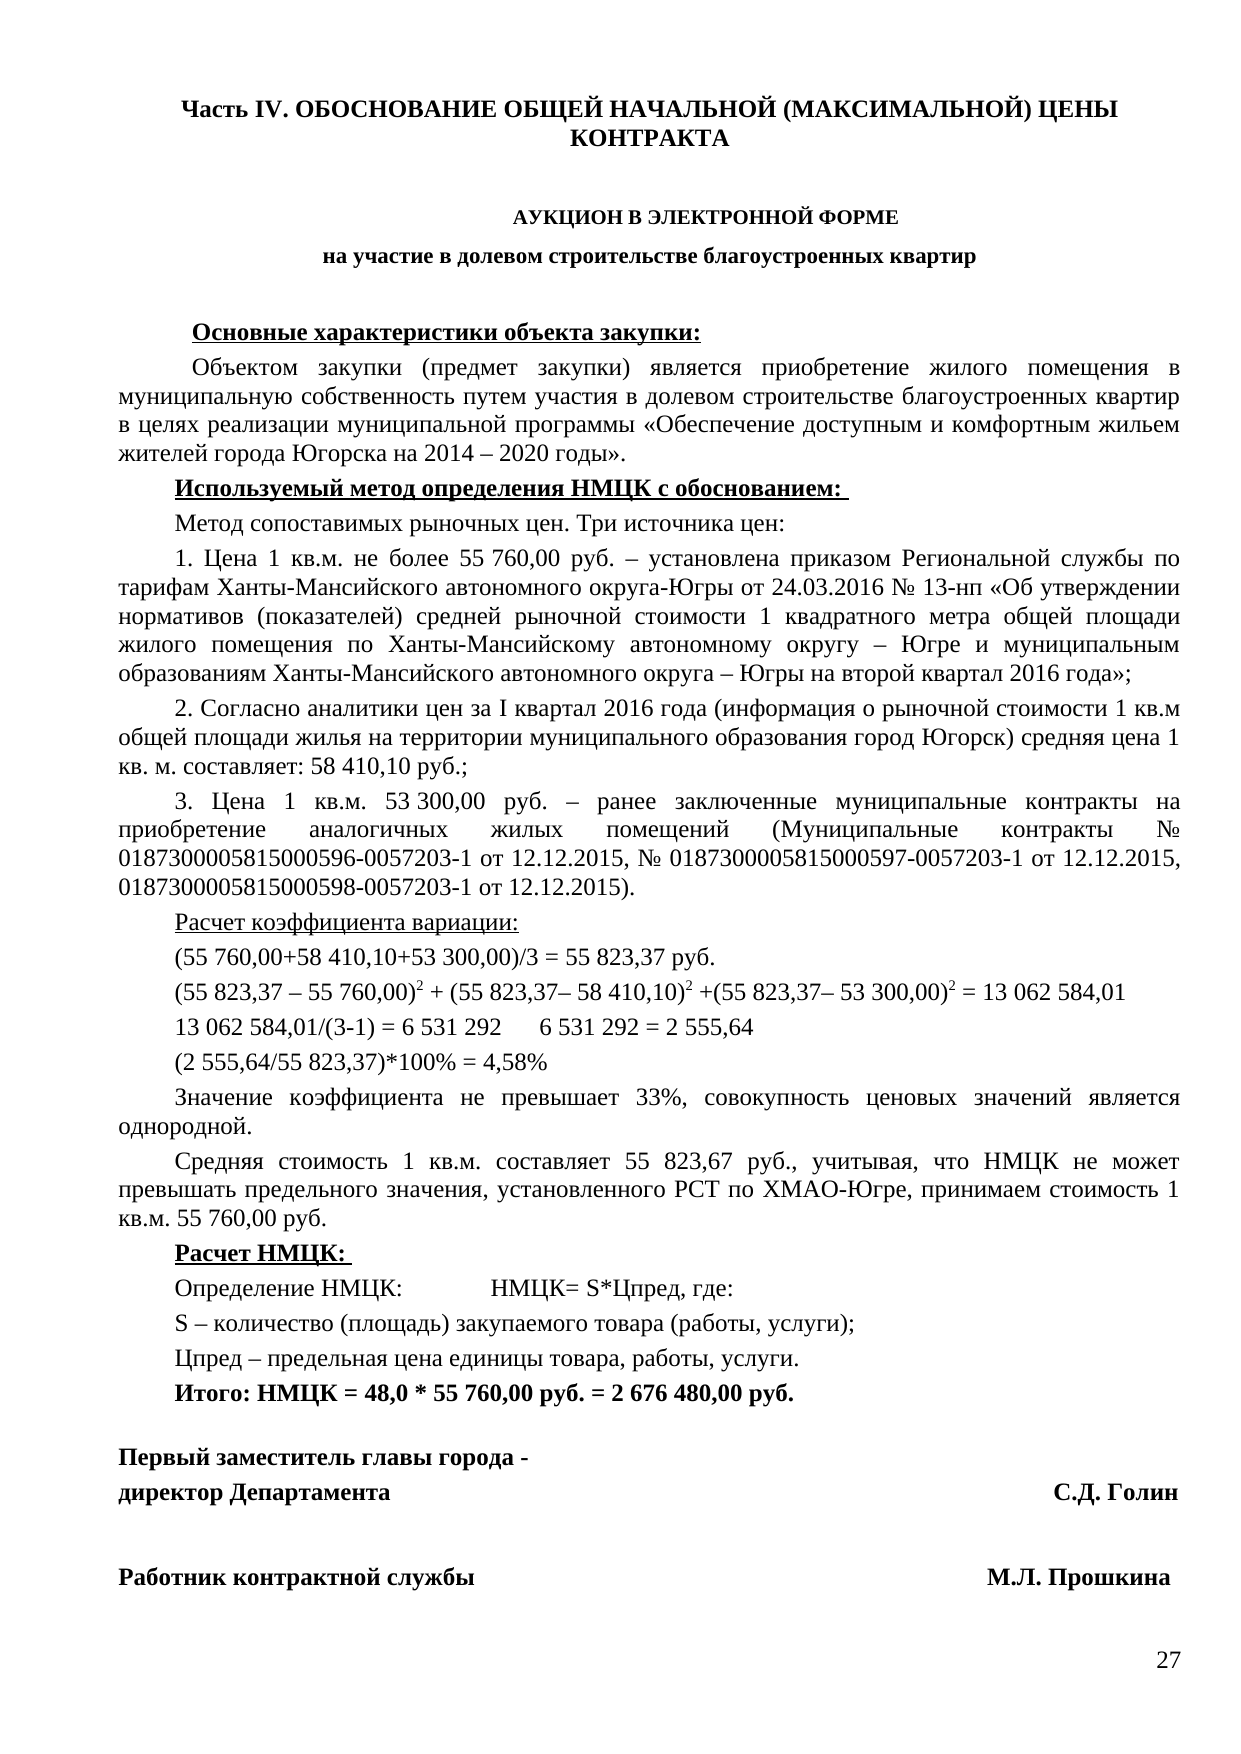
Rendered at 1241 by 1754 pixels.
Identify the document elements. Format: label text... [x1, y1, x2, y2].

text Работник контрактной службы М.Л. Прошкина [118, 1562, 1181, 1590]
text 13 062 584,01/(3-1) = 6 531 292 6 531 292 = 2 555,64 [118, 1012, 1181, 1041]
text Расчет коэффициента вариации: [118, 907, 1181, 936]
text Объектом закупки (предмет закупки) является приобретение жилого помещения в муниципальную собственность путем участия в долевом строительстве благоустроенных квартир в целях реализации муниципальной программы «Обеспечение доступным и комфортным жильем жителей города Югорска на 2014 – 2020 годы». [118, 352, 1181, 467]
text Основные характеристики объекта закупки: [118, 317, 1181, 346]
text Цпред – предельная цена единицы товара, работы, услуги. [118, 1343, 1181, 1372]
text Часть IV. ОБОСНОВАНИЕ ОБЩЕЙ НАЧАЛЬНОЙ (МАКСИМАЛЬНОЙ) ЦЕНЫ КОНТРАКТА [118, 94, 1181, 151]
text 3. Цена 1 кв.м. 53 300,00 руб. – ранее заключенные муниципальные контракты на приобретение аналогичных жилых помещений (Муниципальные контракты № 0187300005815000596-0057203-1 от 12.12.2015, № 0187300005815000597-0057203-1 от 12.12.2015, 0187300005815000598-0057203-1 от 12.12.2015). [118, 786, 1181, 901]
text директор Департамента С.Д. Голин [118, 1477, 1181, 1506]
text Используемый метод определения НМЦК с обоснованием: [118, 473, 1181, 502]
text 2. Согласно аналитики цен за I квартал 2016 года (информация о рыночной стоимости 1 кв.м общей площади жилья на территории муниципального образования город Югорск) средняя цена 1 кв. м. составляет: 58 410,10 руб.; [118, 693, 1181, 779]
text АУКЦИОН В ЭЛЕКТРОННОЙ ФОРМЕ [231, 205, 1181, 229]
text Определение НМЦК: НМЦК= S*Цпред, где: [118, 1273, 1181, 1302]
text (55 823,37 – 55 760,00)2 + (55 823,37– 58 410,10)2 +(55 823,37– 53 300,00)2 = 13 062 584,01 [118, 977, 1181, 1006]
text Значение коэффициента не превышает 33%, совокупность ценовых значений является однородной. [118, 1082, 1181, 1139]
text (2 555,64/55 823,37)*100% = 4,58% [118, 1047, 1181, 1076]
text Расчет НМЦК: [118, 1238, 1181, 1267]
text на участие в долевом строительстве благоустроенных квартир [118, 242, 1181, 268]
text Первый заместитель главы города - [118, 1442, 1181, 1471]
text 1. Цена 1 кв.м. не более 55 760,00 руб. – установлена приказом Региональной службы по тарифам Ханты-Мансийского автономного округа-Югры от 24.03.2016 № 13-нп «Об утверждении нормативов (показателей) средней рыночной стоимости 1 квадратного метра общей площади жилого помещения по Ханты-Мансийскому автономному округу – Югре и муниципальным образованиям Ханты-Мансийского автономного округа – Югры на второй квартал 2016 года»; [118, 543, 1181, 687]
text Итого: НМЦК = 48,0 * 55 760,00 руб. = 2 676 480,00 руб. [118, 1378, 1181, 1407]
text S – количество (площадь) закупаемого товара (работы, услуги); [118, 1308, 1181, 1337]
text (55 760,00+58 410,10+53 300,00)/3 = 55 823,37 руб. [118, 942, 1181, 971]
text Средняя стоимость 1 кв.м. составляет 55 823,67 руб., учитывая, что НМЦК не может превышать предельного значения, установленного РСТ по ХМАО-Югре, принимаем стоимость 1 кв.м. 55 760,00 руб. [118, 1146, 1181, 1232]
text Метод сопоставимых рыночных цен. Три источника цен: [118, 508, 1181, 537]
